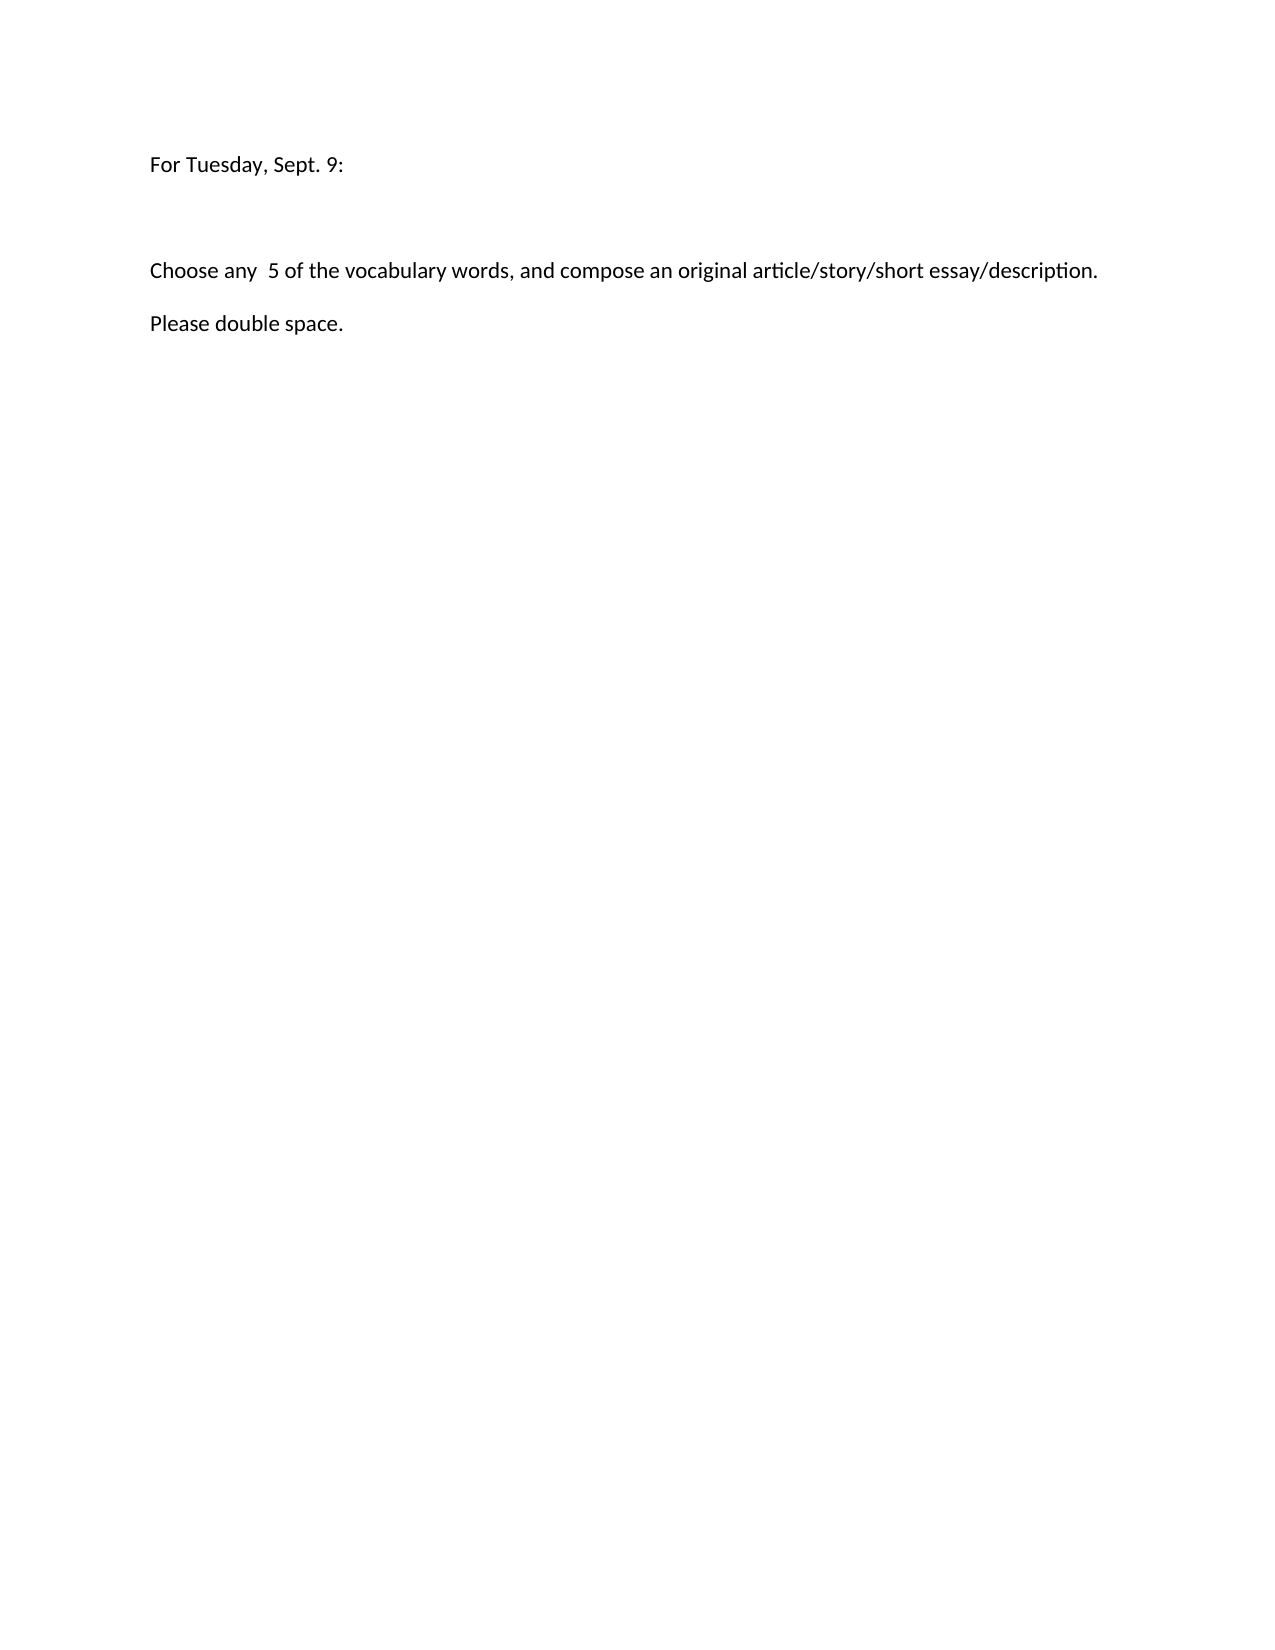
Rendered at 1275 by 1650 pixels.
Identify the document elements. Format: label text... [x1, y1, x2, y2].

text For Tuesday, Sept. 9: [150, 150, 1125, 178]
text Choose any 5 of the vocabulary words, and compose an original article/story/short essay/description. [150, 256, 1125, 284]
text Please double space. [150, 309, 1125, 337]
